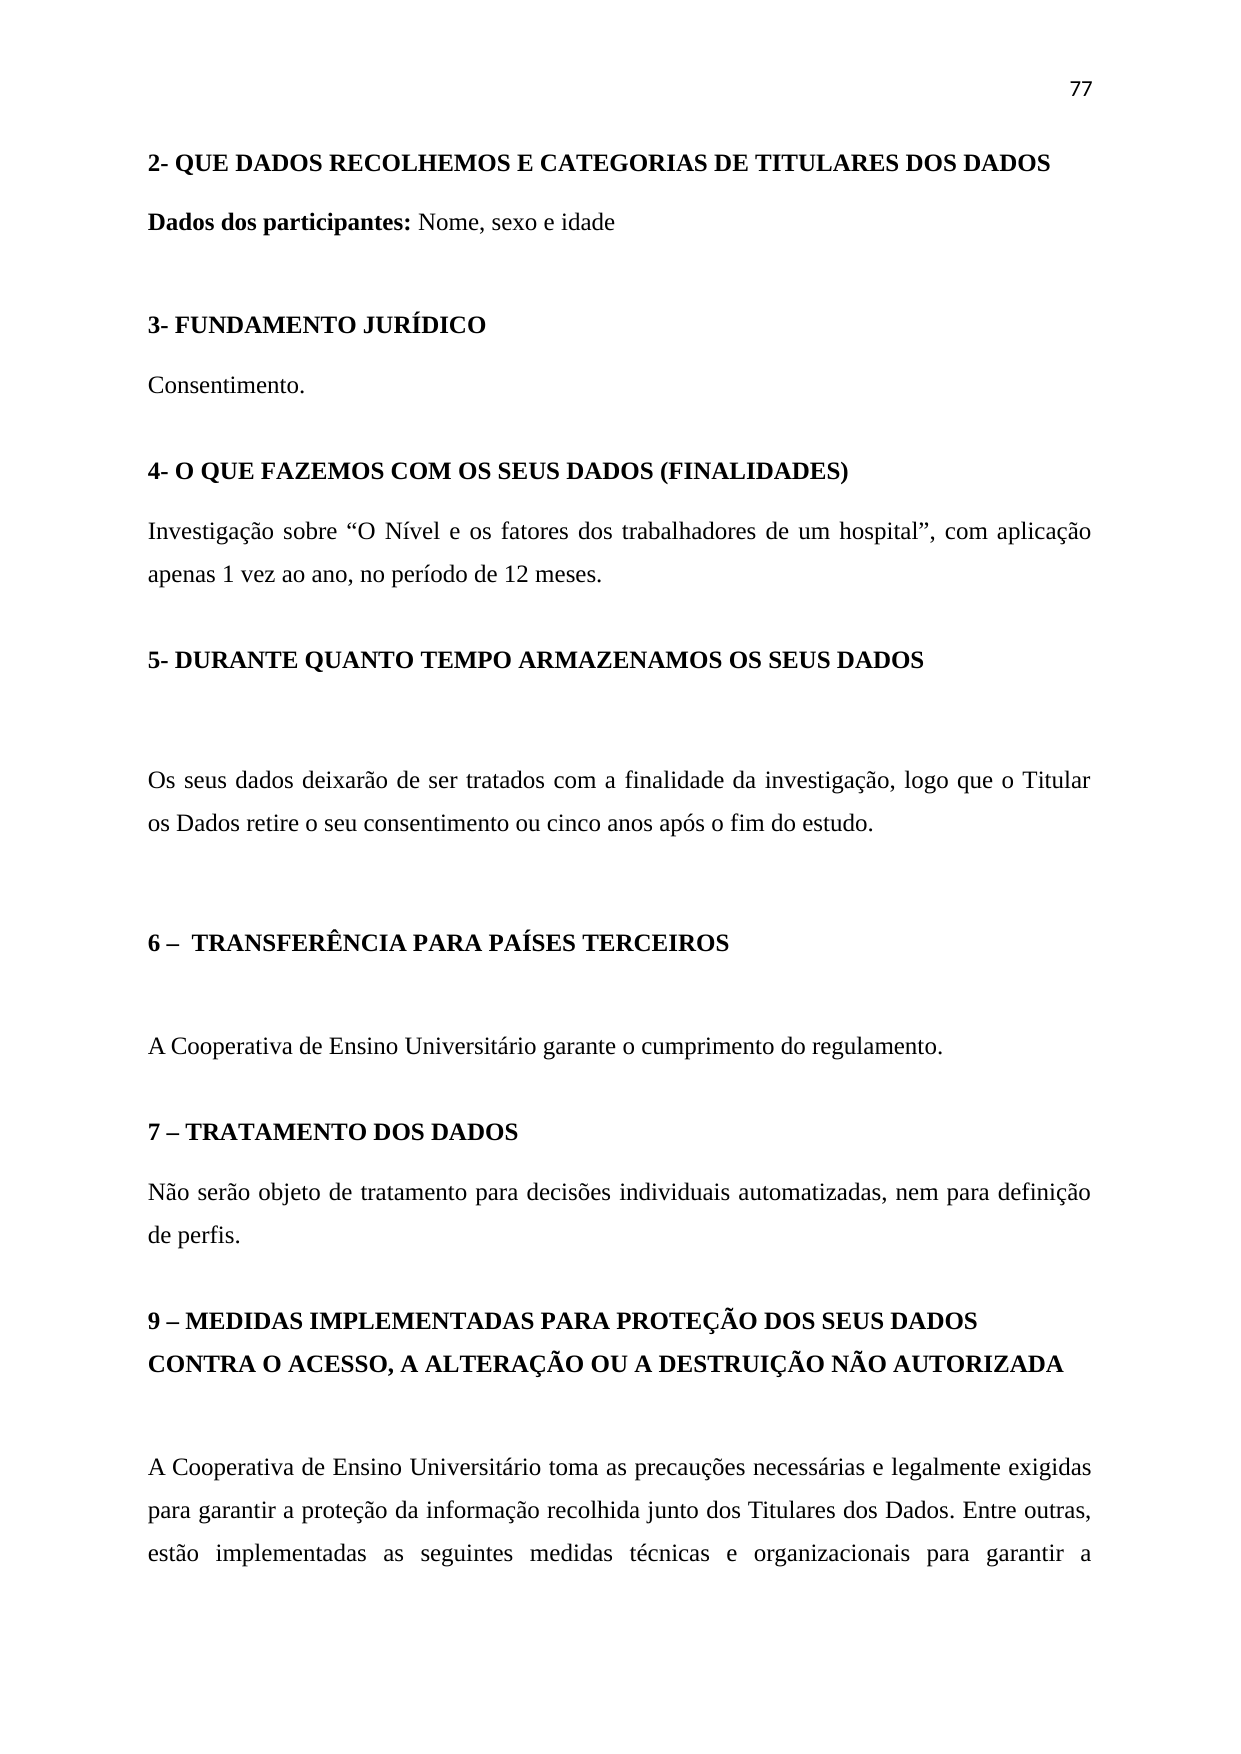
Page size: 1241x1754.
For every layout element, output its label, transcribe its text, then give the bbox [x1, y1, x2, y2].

text A Cooperativa de Ensino Universitário garante o cumprimento do regulamento. [148, 1031, 1092, 1059]
text 4- O QUE FAZEMOS COM OS SEUS DADOS (FINALIDADES) [148, 456, 1092, 485]
text Os seus dados deixarão de ser tratados com a finalidade da investigação, logo que o Titular os Dados retire o seu consentimento ou cinco anos após o fim do estudo. [148, 765, 1092, 837]
text 5- DURANTE QUANTO TEMPO ARMAZENAMOS OS SEUS DADOS [148, 646, 1092, 674]
text Não serão objeto de tratamento para decisões individuais automatizadas, nem para definição de perfis. [148, 1177, 1092, 1249]
text Dados dos participantes: Nome, sexo e idade [148, 207, 1092, 236]
text 9 – MEDIDAS IMPLEMENTADAS PARA PROTEÇÃO DOS SEUS DADOS CONTRA O ACESSO, A ALTERAÇÃO OU A DESTRUIÇÃO NÃO AUTORIZADA [148, 1306, 1092, 1378]
text 2- QUE DADOS RECOLHEMOS E CATEGORIAS DE TITULARES DOS DADOS [148, 148, 1092, 176]
text Consentimento. [148, 370, 1092, 399]
text 6 – TRANSFERÊNCIA PARA PAÍSES TERCEIROS [148, 928, 1092, 957]
text 7 – TRATAMENTO DOS DADOS [148, 1117, 1092, 1146]
text 3- FUNDAMENTO JURÍDICO [148, 310, 1092, 339]
text Investigação sobre “O Nível e os fatores dos trabalhadores de um hospital”, com aplicação apenas 1 vez ao ano, no período de 12 meses. [148, 516, 1092, 588]
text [148, 1452, 1092, 1567]
